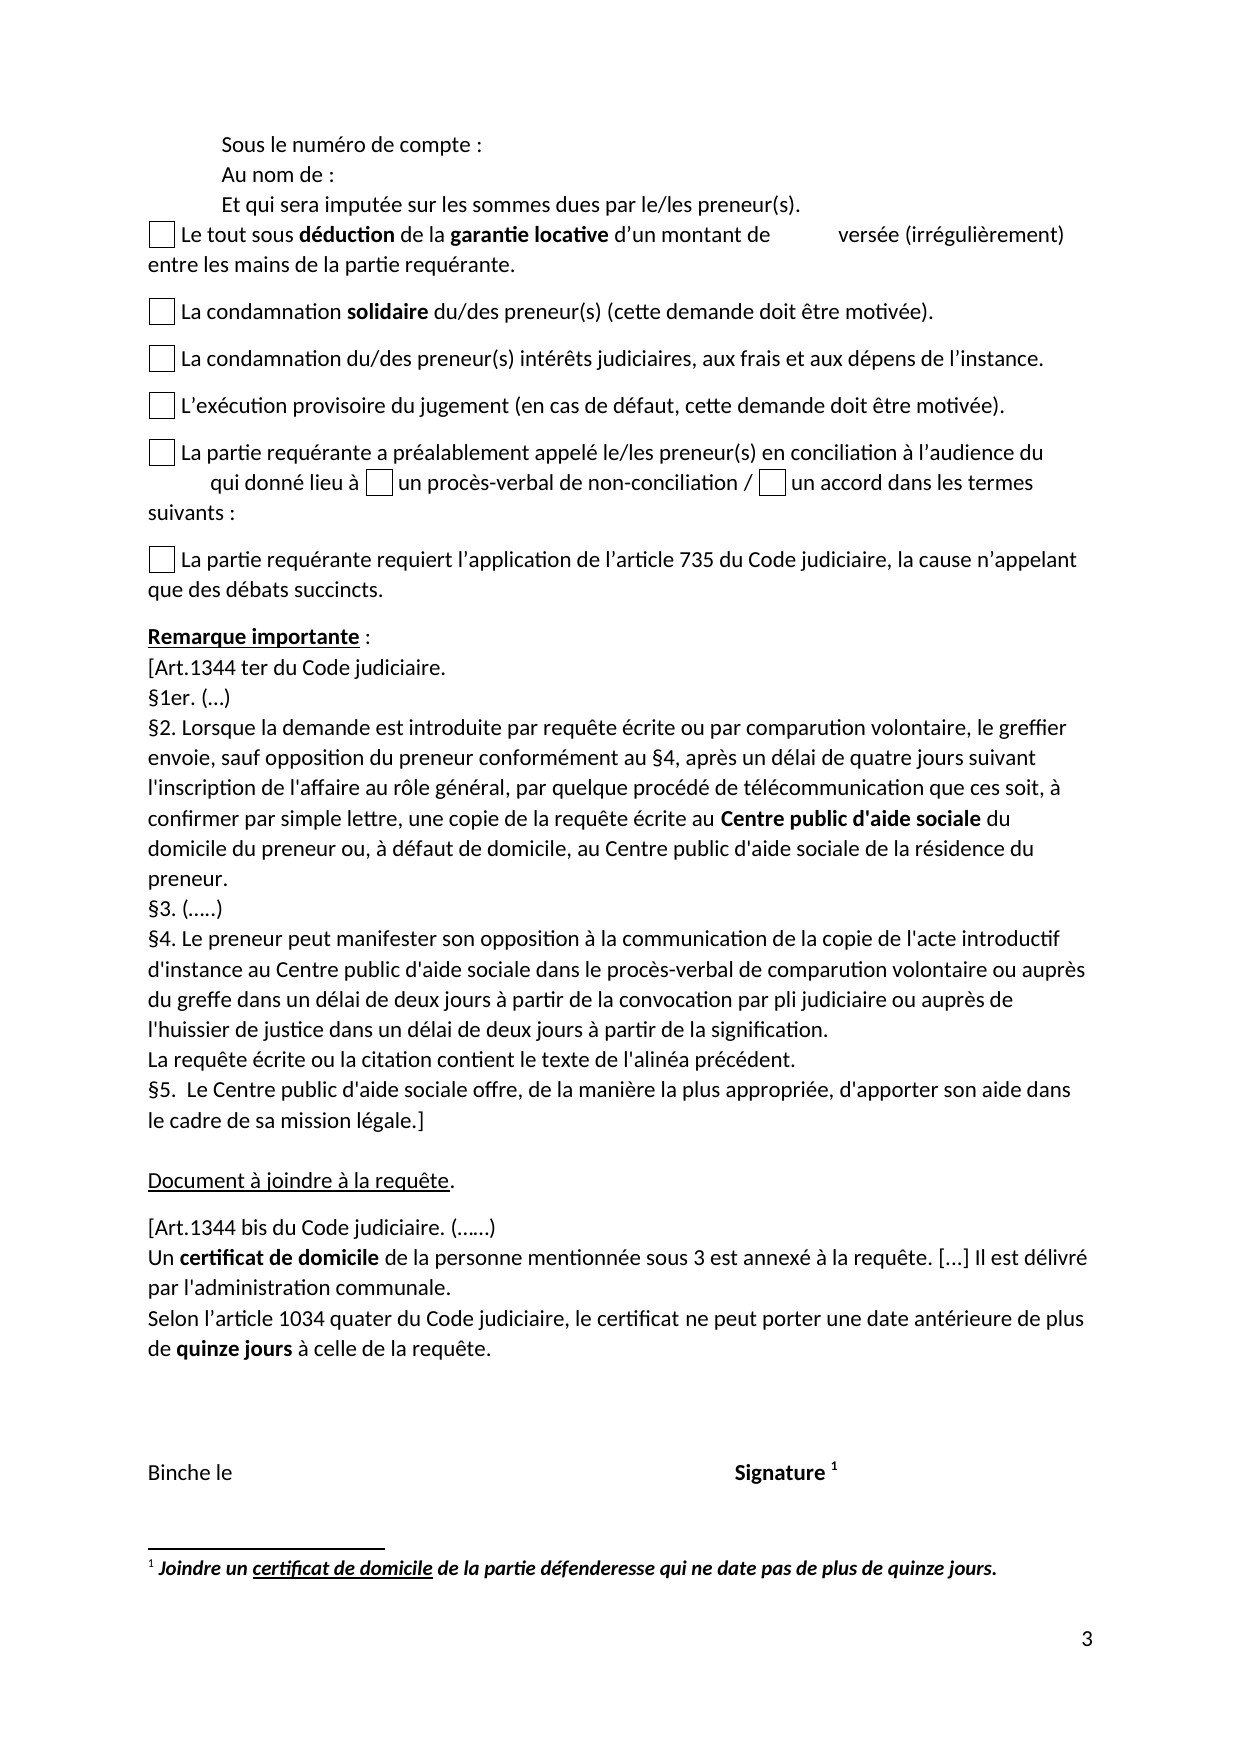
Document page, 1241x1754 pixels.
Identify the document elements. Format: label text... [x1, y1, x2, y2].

text La partie requérante requiert l’application de l’article 735 du Code judiciaire, la cause n’appelant que des débats succincts. [148, 545, 1093, 604]
text [Art.1344 ter du Code judiciaire. [148, 653, 1093, 681]
text Sous le numéro de compte : [148, 130, 1093, 158]
text [Art.1344 bis du Code judiciaire. (……) [148, 1213, 1093, 1241]
text Un certificat de domicile de la personne mentionnée sous 3 est annexé à la requête. [...] Il est délivré par l'administration communale. [148, 1243, 1093, 1302]
text §3. (…..) [148, 894, 1093, 922]
text Document à joindre à la requête. [148, 1166, 1093, 1194]
text §1er. (…) [148, 683, 1093, 711]
text Binche le Signature [148, 1458, 1093, 1486]
text Le tout sous déduction de la garantie locative d’un montant de versée (irrégulièrement) entre les mains de la partie requérante. [148, 220, 1093, 279]
text La condamnation solidaire du/des preneur(s) (cette demande doit être motivée). [148, 297, 1093, 326]
text Remarque importante : [148, 622, 1093, 651]
text L’exécution provisoire du jugement (en cas de défaut, cette demande doit être motivée). [148, 391, 1093, 419]
text §5. Le Centre public d'aide sociale offre, de la manière la plus appropriée, d'apporter son aide dans le cadre de sa mission légale.] [148, 1076, 1093, 1134]
text Au nom de : [148, 160, 1093, 188]
text La partie requérante a préalablement appelé le/les preneur(s) en conciliation à l’audience du qui donné lieu à un procès-verbal de non-conciliation / un accord dans les termes suivants : [148, 438, 1093, 527]
text §2. Lorsque la demande est introduite par requête écrite ou par comparution volontaire, le greffier envoie, sauf opposition du preneur conformément au §4, après un délai de quatre jours suivant l'inscription de l'affaire au rôle général, par quelque procédé de télécommunication que ces soit, à confirmer par simple lettre, une copie de la requête écrite au Centre public d'aide sociale du domicile du preneur ou, à défaut de domicile, au Centre public d'aide sociale de la résidence du preneur. [148, 713, 1093, 892]
text La condamnation du/des preneur(s) intérêts judiciaires, aux frais et aux dépens de l’instance. [148, 344, 1093, 372]
text Selon l’article 1034 quater du Code judiciaire, le certificat ne peut porter une date antérieure de plus de quinze jours à celle de la requête. [148, 1304, 1093, 1362]
text Et qui sera imputée sur les sommes dues par le/les preneur(s). [148, 190, 1093, 218]
text §4. Le preneur peut manifester son opposition à la communication de la copie de l'acte introductif d'instance au Centre public d'aide sociale dans le procès-verbal de comparution volontaire ou auprès du greffe dans un délai de deux jours à partir de la convocation par pli judiciaire ou auprès de l'huissier de justice dans un délai de deux jours à partir de la signification. [148, 924, 1093, 1043]
text La requête écrite ou la citation contient le texte de l'alinéa précédent. [148, 1045, 1093, 1073]
